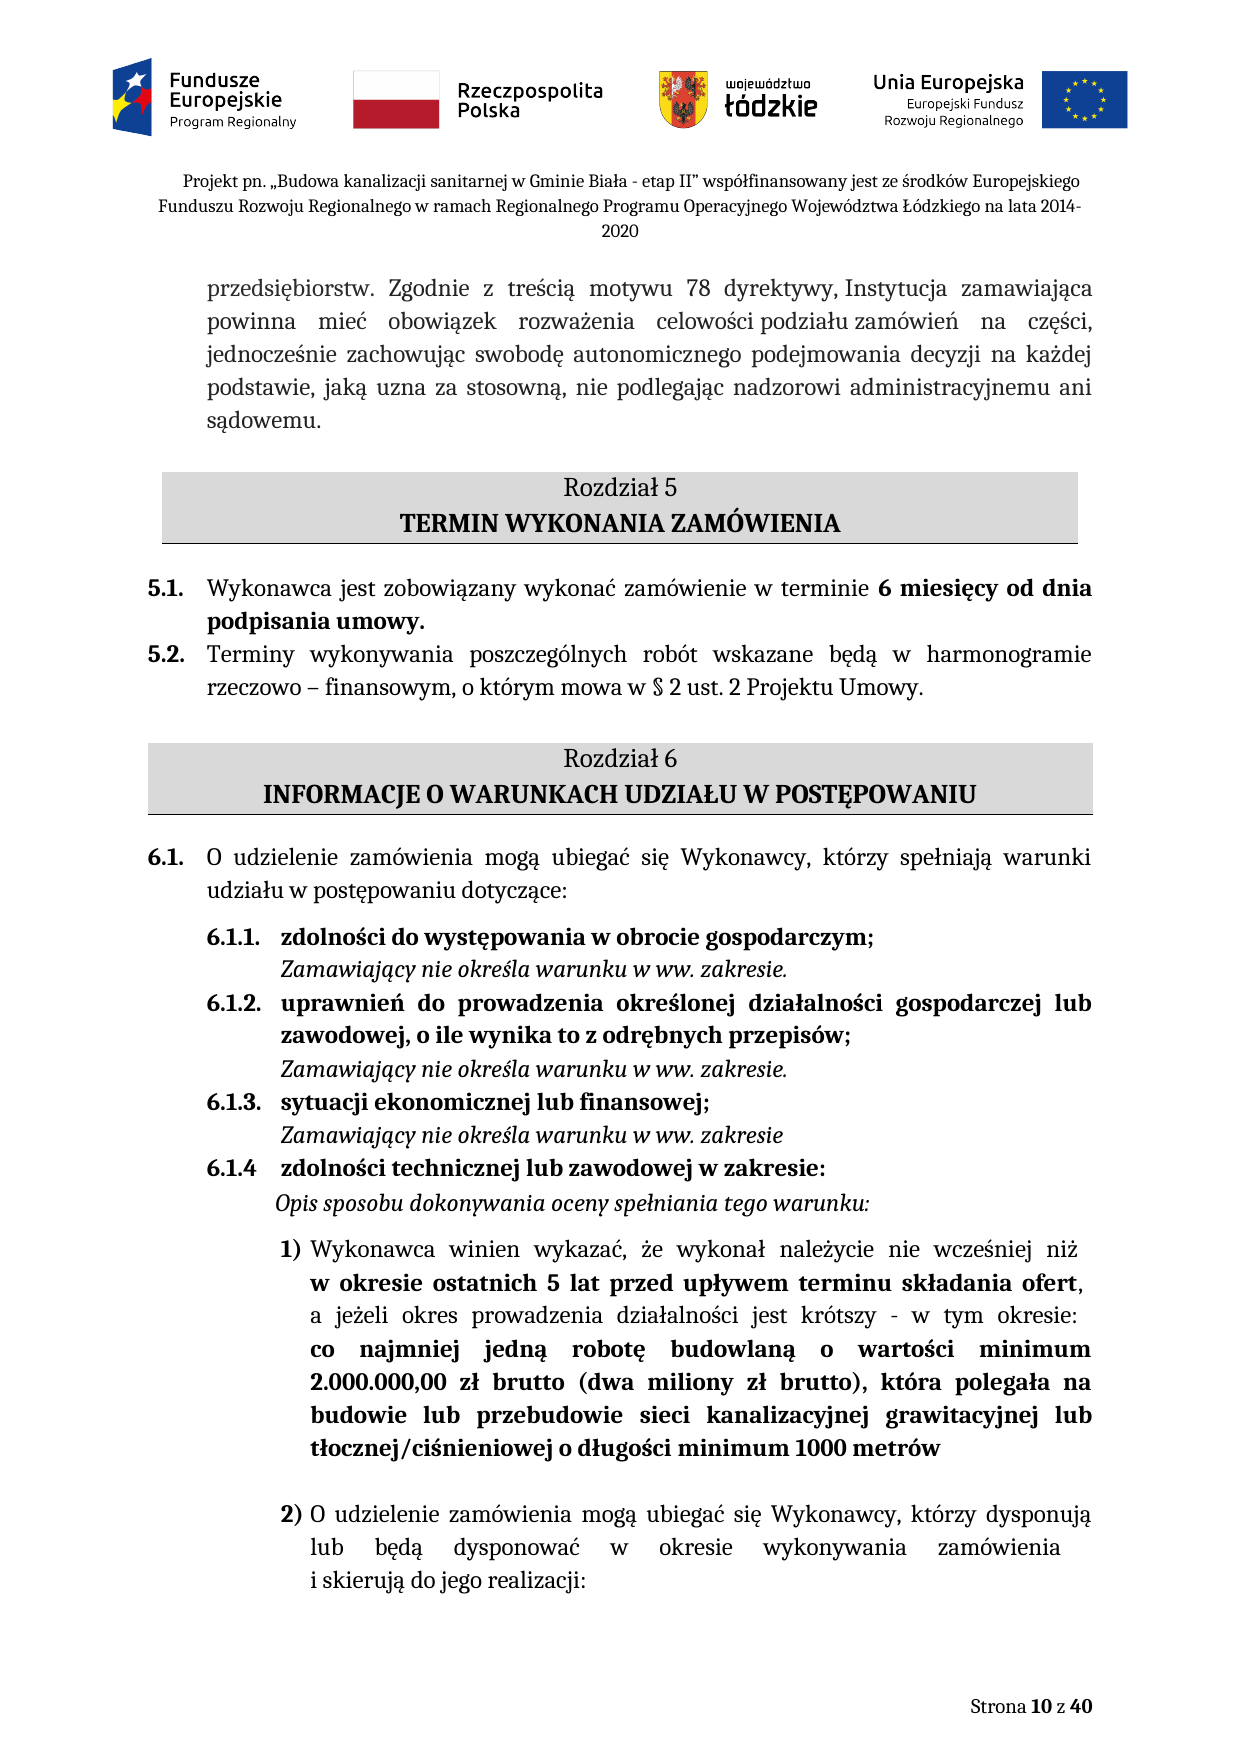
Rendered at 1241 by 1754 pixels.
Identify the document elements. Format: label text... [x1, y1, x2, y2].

list O udzielenie zamówienia mogą ubiegać się Wykonawcy, którzy dysponują lub będą dysponować w okresie wykonywania zamówienia i skierują do jego realizacji: [281, 1499, 1093, 1594]
list Terminy wykonywania poszczególnych robót wskazane będą w harmonogramie rzeczowo – finansowym, o którym mowa w § 2 ust. 2 Projektu Umowy. [148, 640, 1093, 701]
text Zamawiający nie określa warunku w ww. zakresie. [281, 955, 1093, 984]
text Zamawiający nie określa warunku w ww. zakresie [207, 1121, 1093, 1149]
list Wykonawca jest zobowiązany wykonać zamówienie w terminie 6 miesięcy od dnia podpisania umowy. [148, 574, 1093, 635]
picture [93, 38, 1147, 156]
list uprawnień do prowadzenia określonej działalności gospodarczej lub zawodowej, o ile wynika to z odrębnych przepisów; [207, 988, 1093, 1050]
list O udzielenie zamówienia mogą ubiegać się Wykonawcy, którzy spełniają warunki udziału w postępowaniu dotyczące: postępowaniu [148, 843, 1093, 904]
list zdolności do występowania w obrocie gospodarczym; [207, 922, 1093, 951]
list Wykonawca winien wykazać, że wykonał należycie nie wcześniej niż w okresie ostatnich 5 lat przed upływem terminu składania ofert, a jeżeli okres prowadzenia działalności jest krótszy - w tym okresie: co najmniej jedną robotę budowlaną o wartości minimum 2.000.000,00 zł brutto (dwa miliony zł brutto), która polegała na budowie lub przebudowie sieci kanalizacyjnej grawitacyjnej lub tłocznej/ciśnieniowej o długości minimum 1000 metrów [281, 1235, 1093, 1462]
list sytuacji ekonomicznej lub finansowej; [207, 1087, 1093, 1116]
text Zamawiający nie określa warunku w ww. zakresie. [281, 1054, 1093, 1083]
table_header Rozdział 6 INFORMACJE O WARUNKACH UDZIAŁU W POSTĘPOWANIU [148, 743, 1093, 814]
text Opis sposobu dokonywania oceny spełniania tego warunku: [221, 1189, 1093, 1217]
table_header Rozdział 5 TERMIN WYKONANIA ZAMÓWIENIA [162, 472, 1078, 543]
list zdolności technicznej lub zawodowej w zakresie: [207, 1153, 1093, 1182]
